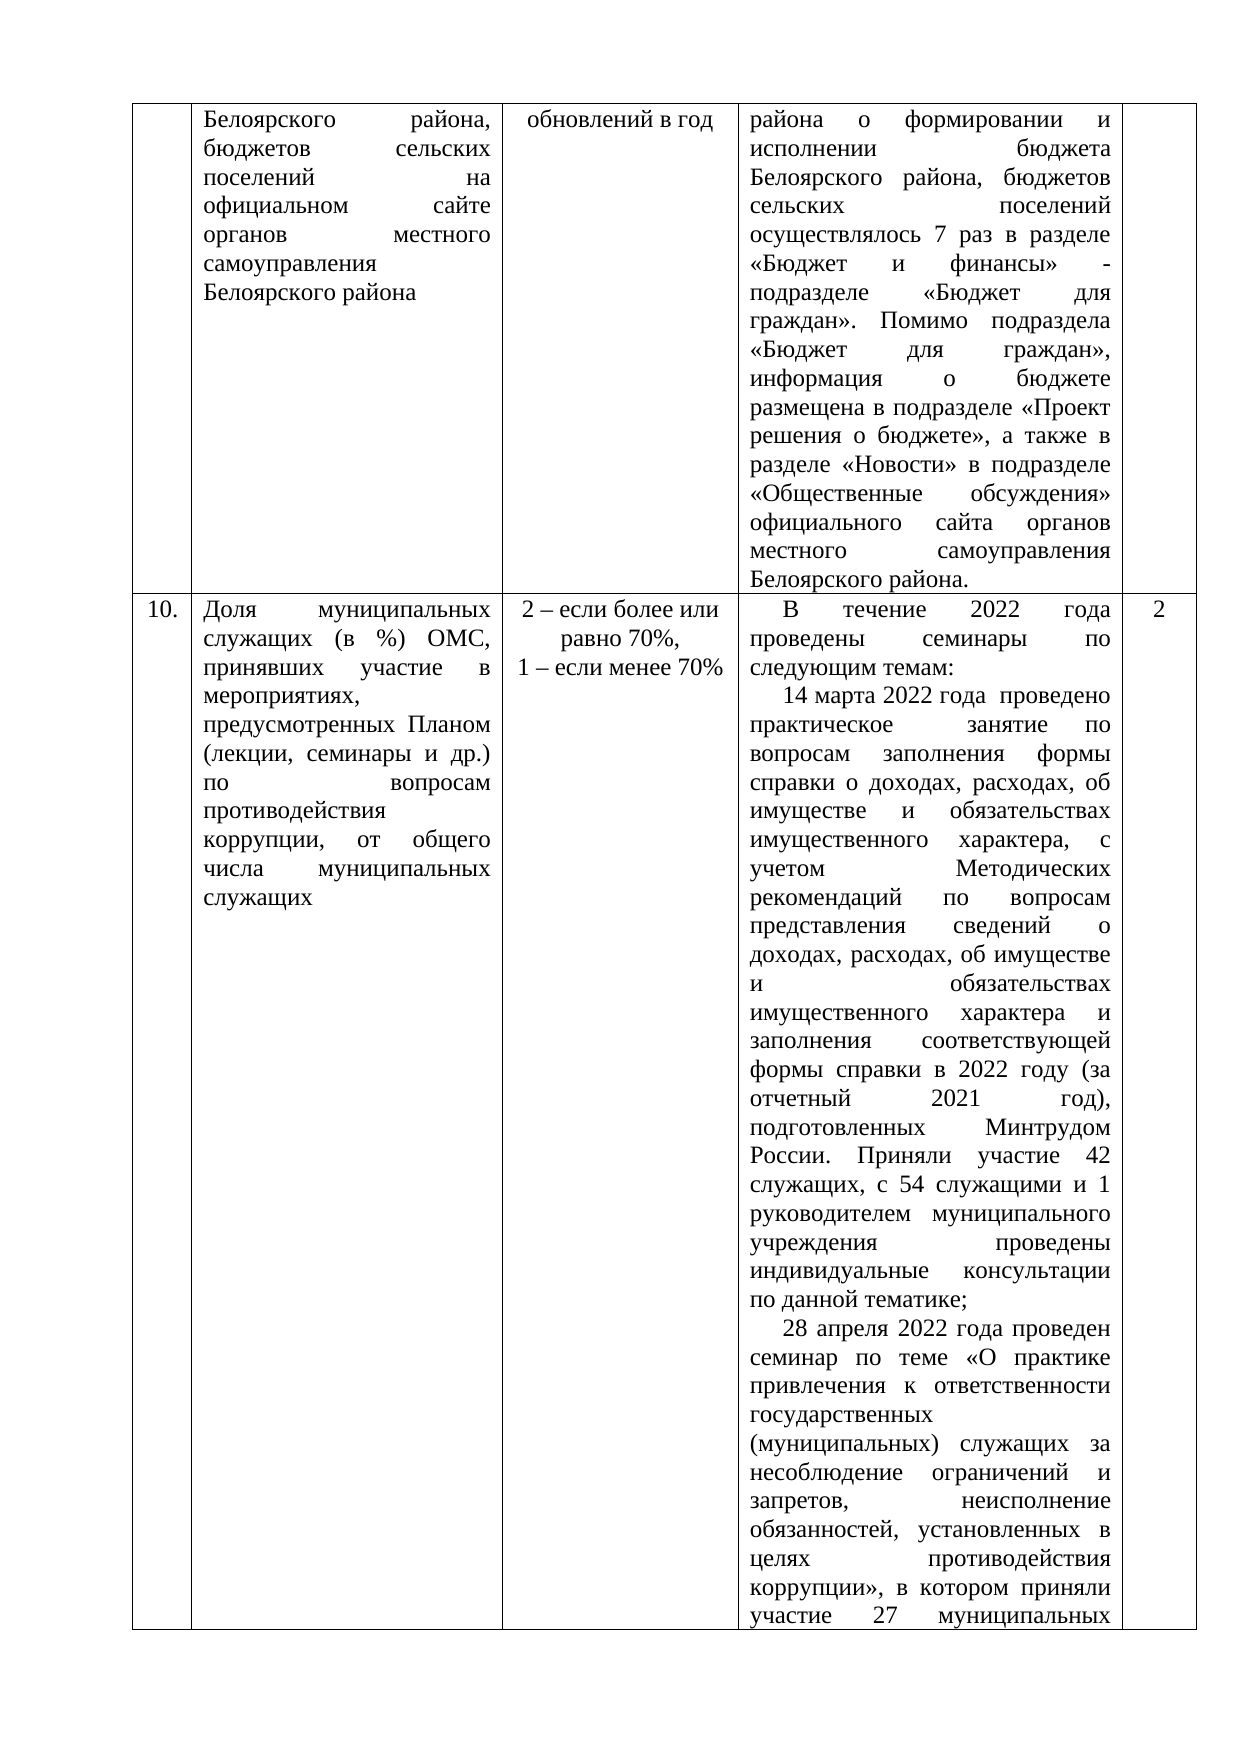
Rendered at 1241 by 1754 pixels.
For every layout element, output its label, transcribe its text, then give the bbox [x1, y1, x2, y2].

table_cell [192, 104, 502, 593]
table_cell 2 [1123, 594, 1196, 1629]
table_cell 2 [1123, 104, 1196, 593]
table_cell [503, 594, 738, 1629]
table_cell 9. [133, 104, 191, 593]
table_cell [739, 104, 1122, 593]
table_cell 10. [133, 594, 191, 1629]
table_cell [503, 104, 738, 593]
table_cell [192, 594, 502, 1629]
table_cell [739, 594, 1122, 1629]
